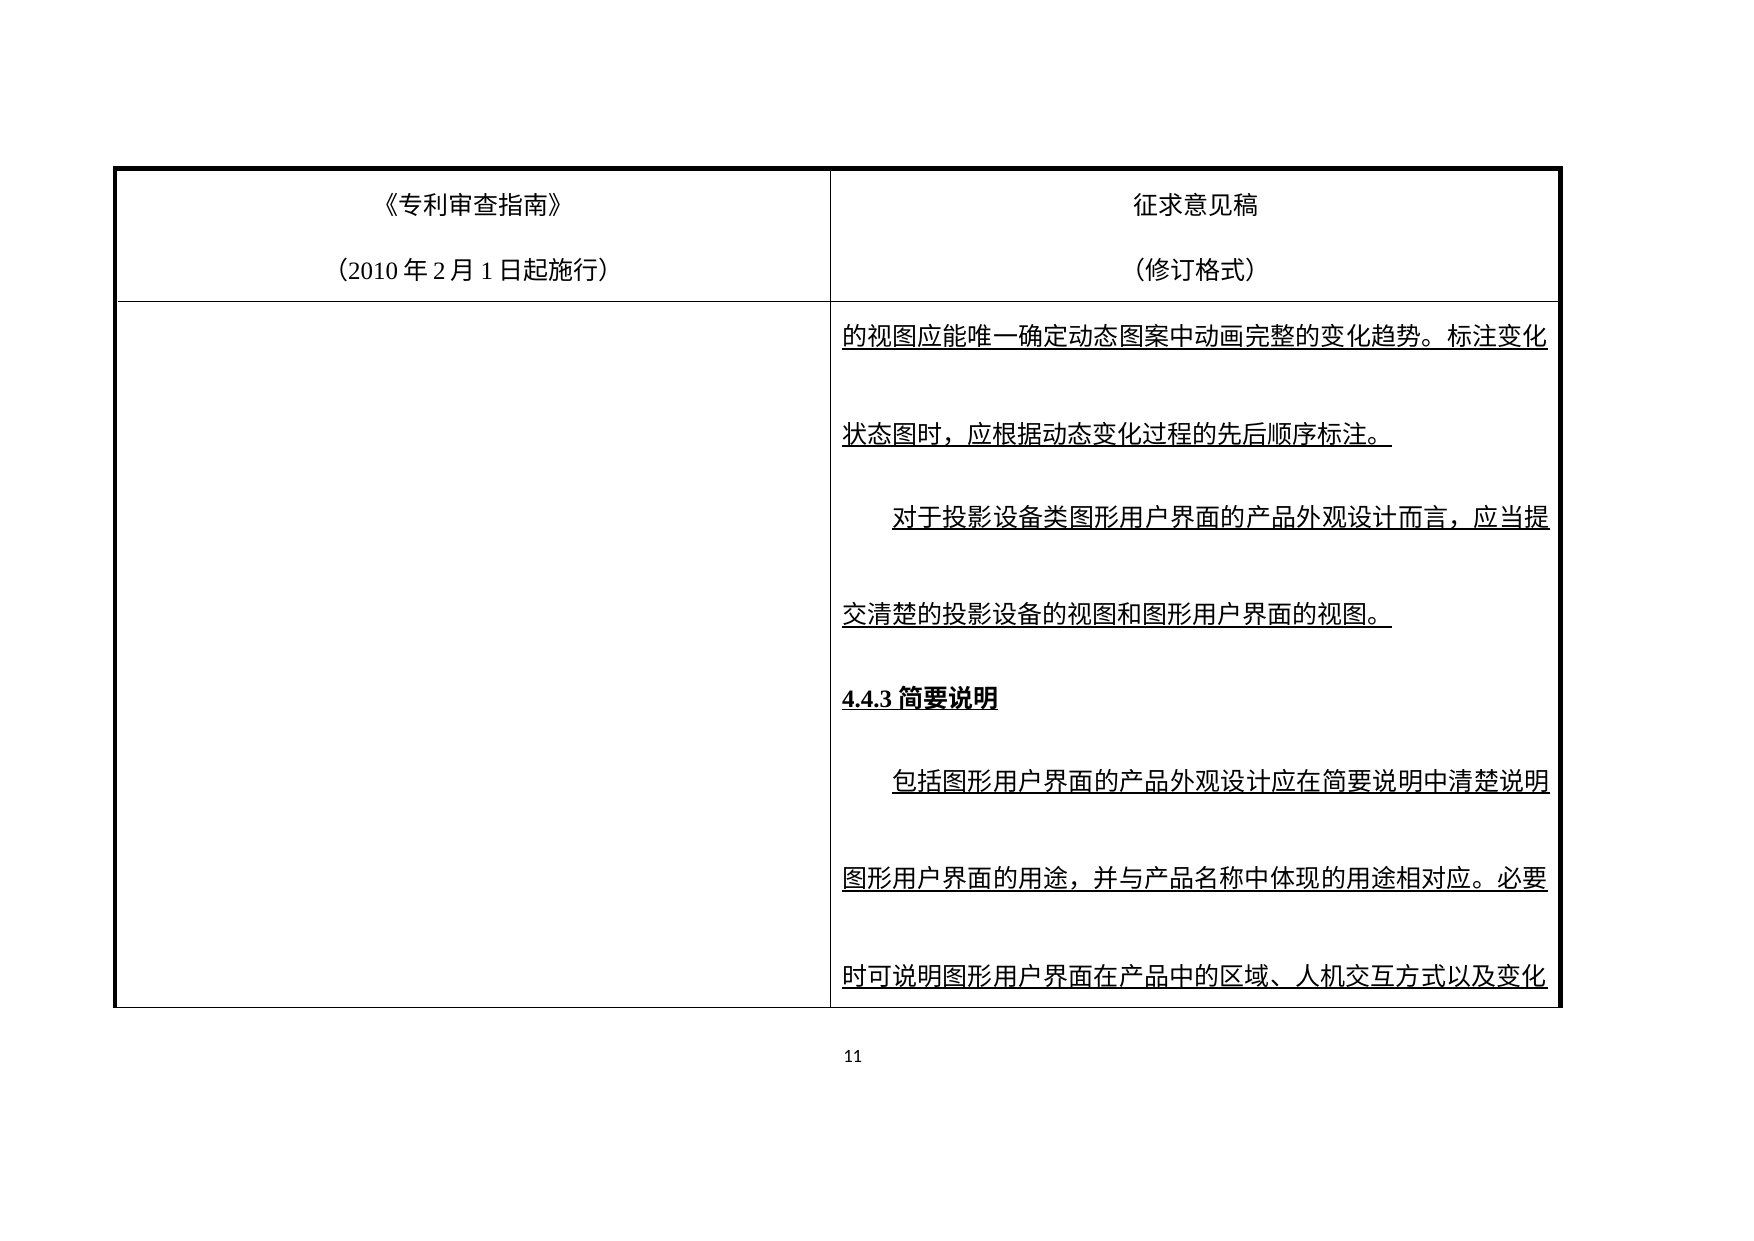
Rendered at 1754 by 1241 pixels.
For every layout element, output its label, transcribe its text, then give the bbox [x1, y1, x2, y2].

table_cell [831, 302, 1558, 1007]
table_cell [117, 302, 830, 1007]
table_header 《专利审查指南》 （施行） [117, 171, 830, 301]
table_header 征求意见稿 （修订格式） [831, 171, 1558, 301]
